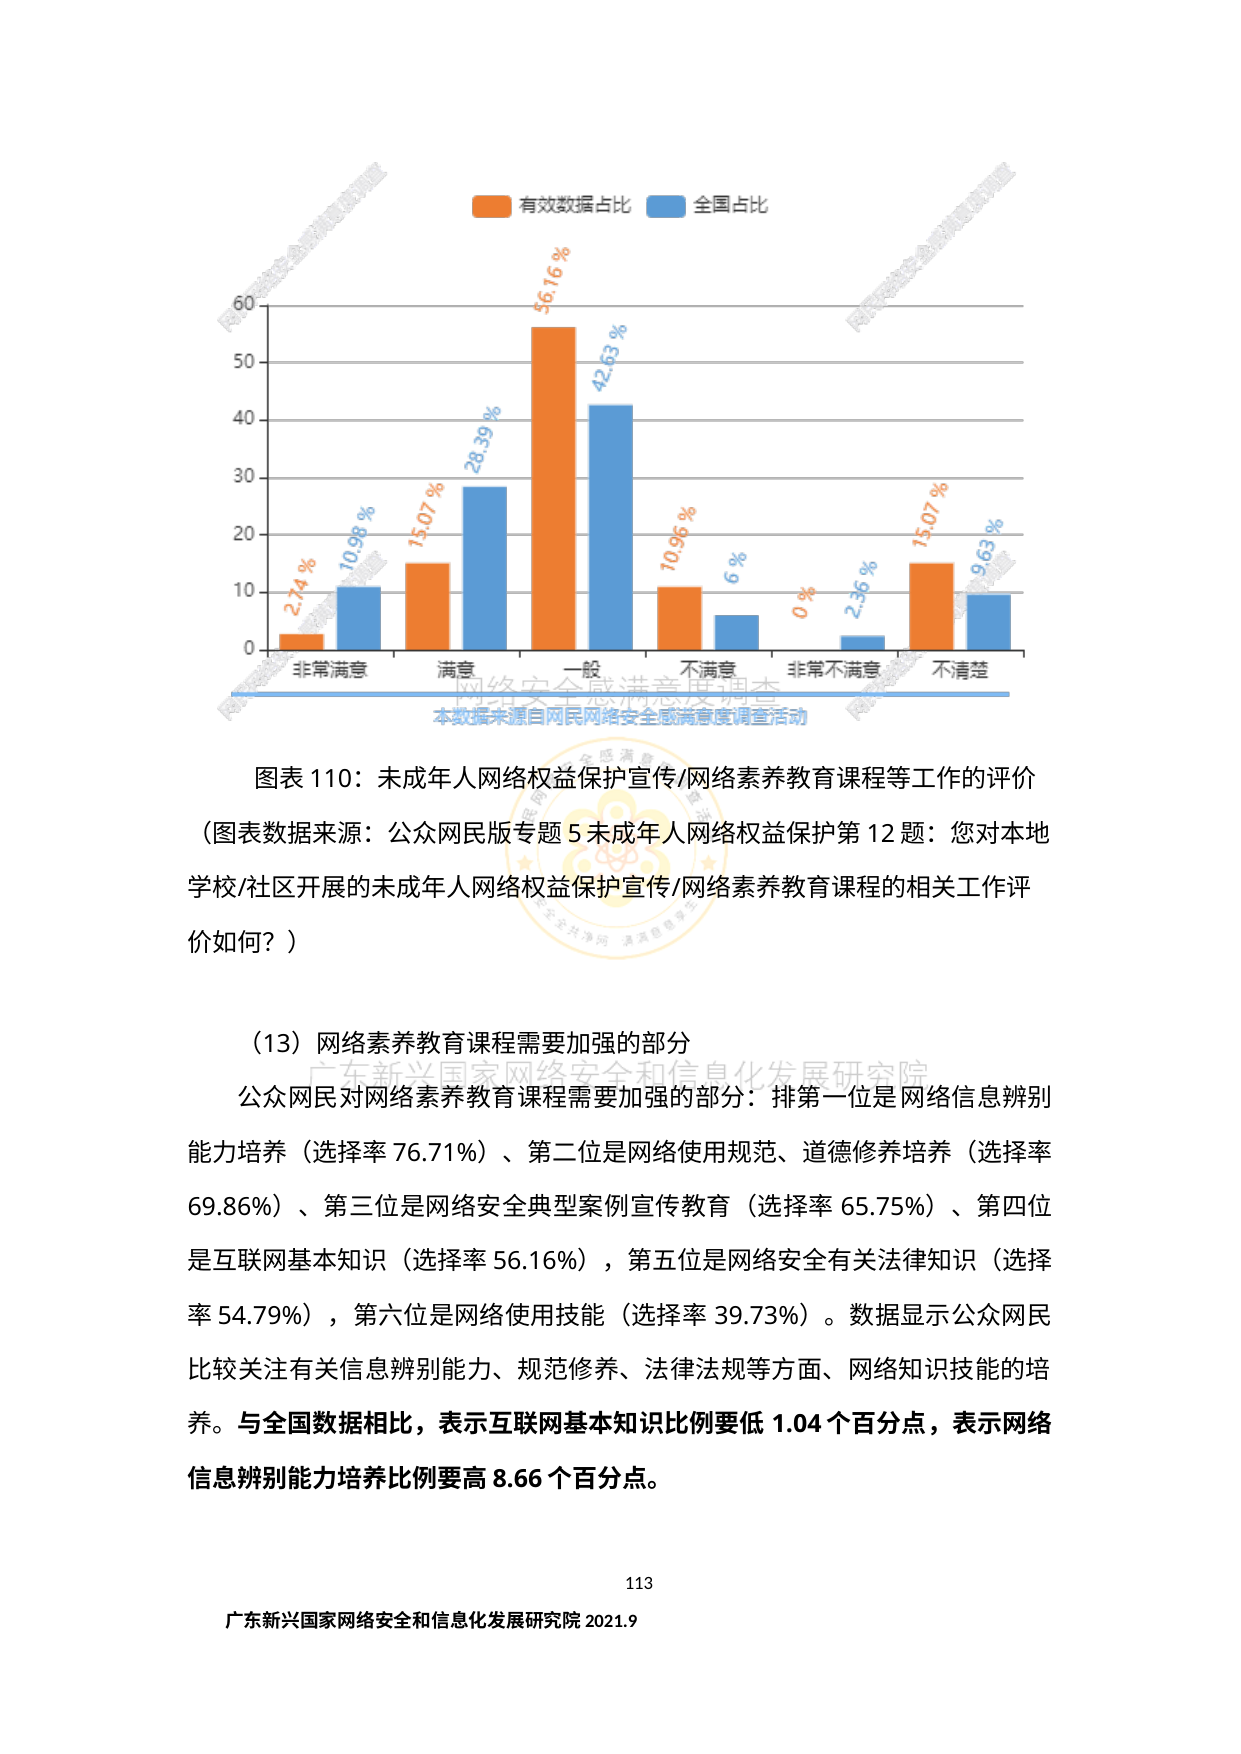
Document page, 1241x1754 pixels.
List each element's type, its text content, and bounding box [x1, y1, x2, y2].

text （图表数据来源：公众网民版专题5未成年人网络权益保护第12题：您对本地学校/社区开展的未成年人网络权益保护宣传/网络素养教育课程的相关工作评价如何？） [187, 813, 1053, 958]
text 图表110：未成年人网络权益保护宣传/网络素养教育课程等工作的评价 [187, 759, 1053, 795]
text 公众网民对网络素养教育课程需要加强的部分：排第一位是网络信息辨别能力培养（选择率76.71%）、第二位是网络使用规范、道德修养培养（选择率69.86%）、第三位是网络安全典型案例宣传教育（选择率65.75%）、第四位是互联网基本知识（选择率56.16%），第五位是网络安全有关法律知识（选择率54.79%），第六位是网络使用技能（选择率39.73%）。数据显示公众网民比较关注有关信息辨别能力、规范修养、法律法规等方面、网络知识技能的培养。与全国数据相比，表示互联网基本知识比例要低1.04个百分点，表示网络信息辨别能力培养比例要高8.66个百分点。 [187, 1078, 1053, 1494]
picture [202, 150, 1039, 744]
text （13）网络素养教育课程需要加强的部分 [187, 1023, 1053, 1059]
